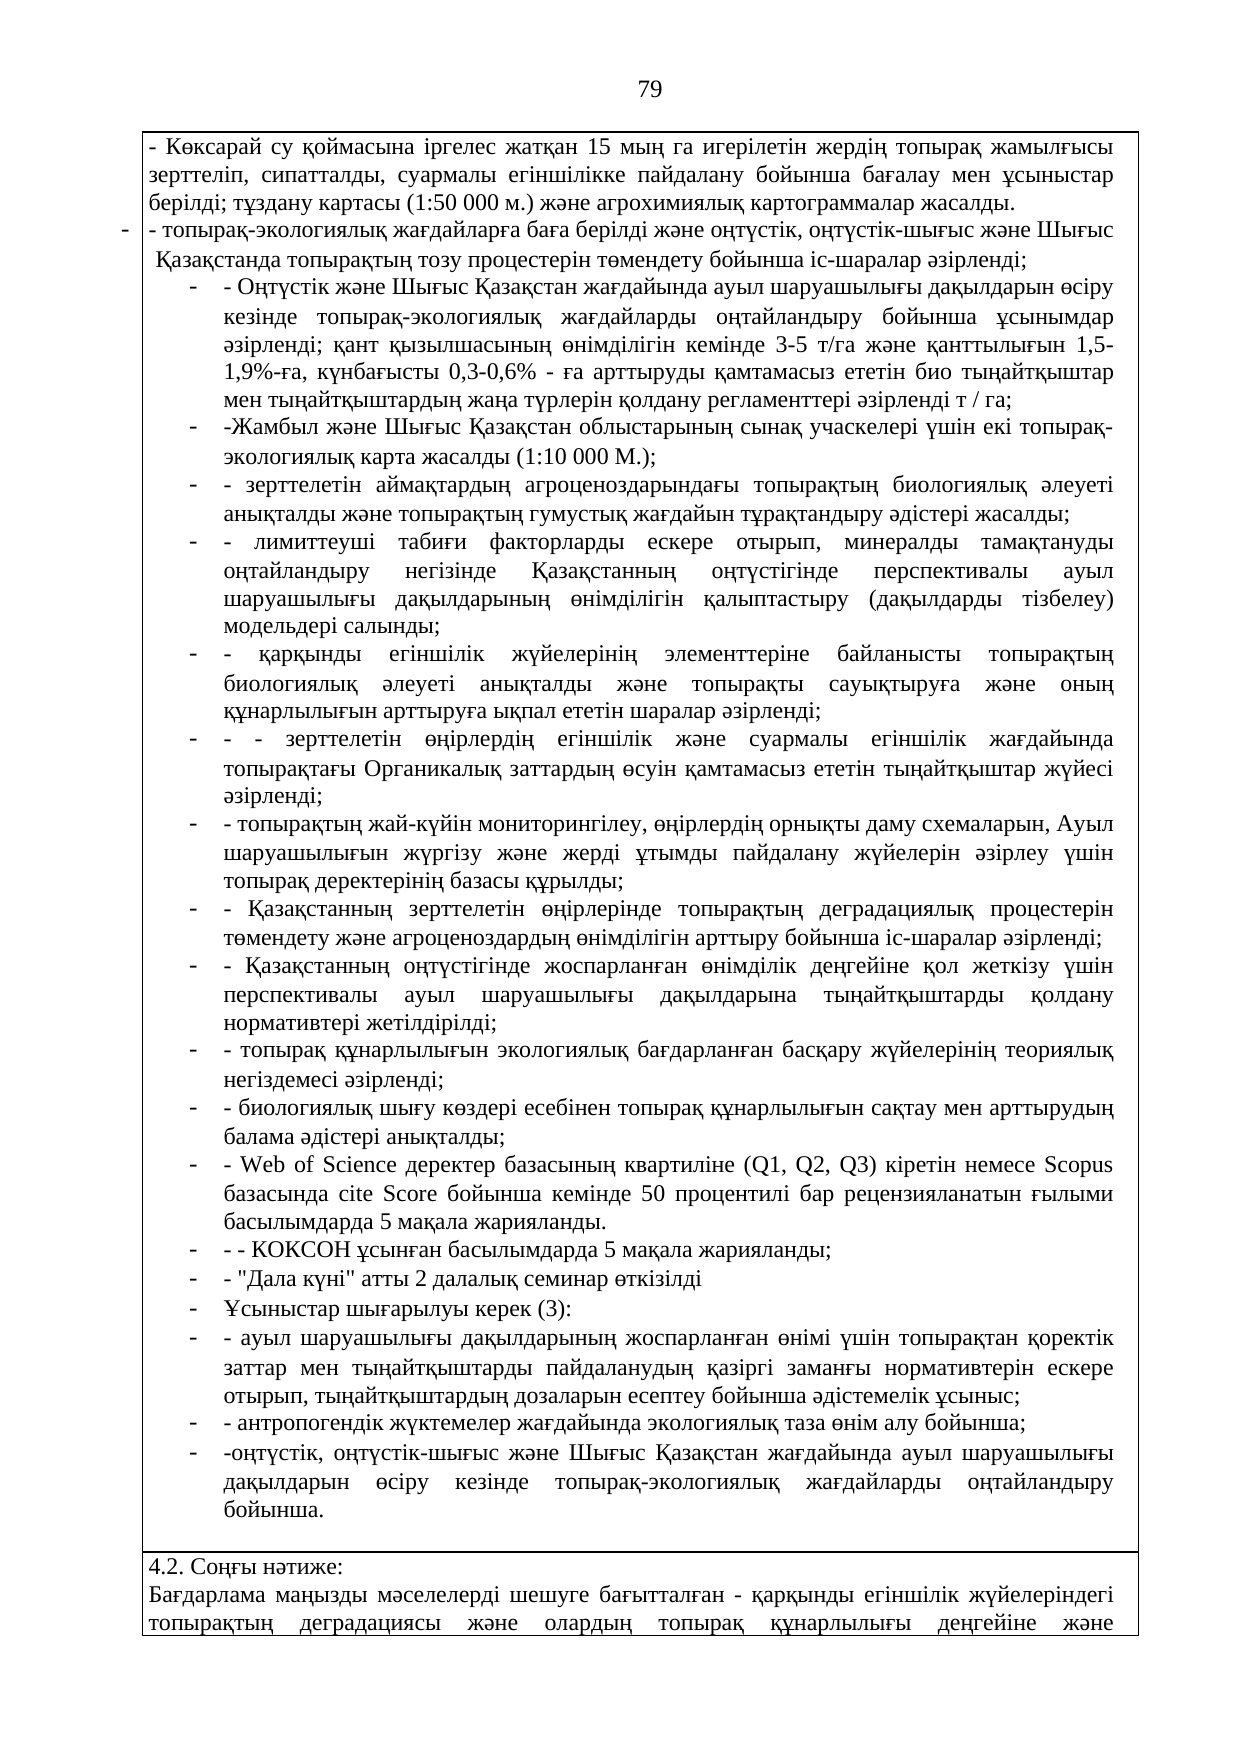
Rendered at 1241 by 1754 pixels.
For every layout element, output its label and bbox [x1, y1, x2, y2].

table_cell [143, 1553, 1138, 1635]
table_cell [143, 133, 1138, 1551]
